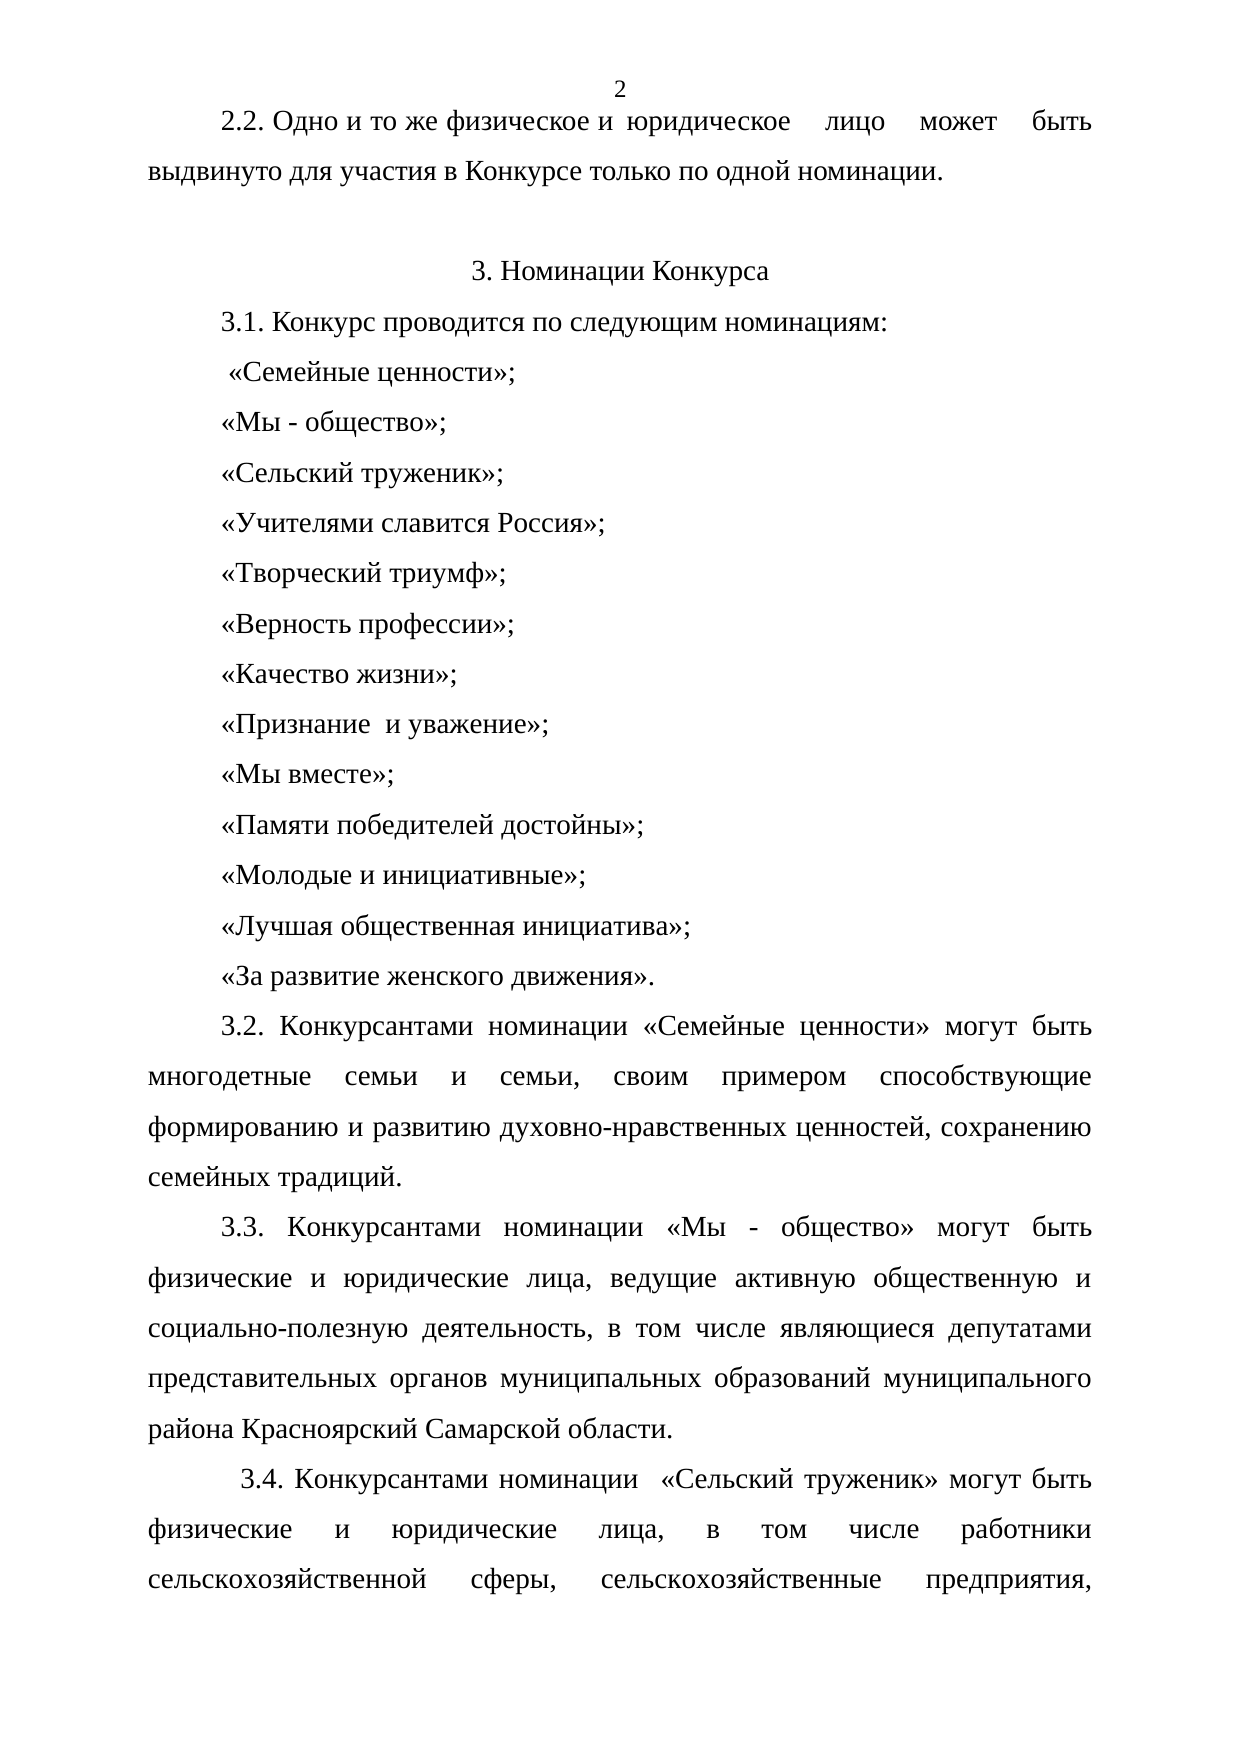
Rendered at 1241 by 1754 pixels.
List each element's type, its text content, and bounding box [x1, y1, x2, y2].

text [148, 1461, 1092, 1595]
text «За развитие женского движения». [148, 958, 1092, 991]
text «Мы - общество»; [148, 404, 1092, 438]
text «Признание и уважение»; [148, 706, 1092, 740]
text «Сельский труженик»; [148, 455, 1092, 488]
text «Творческий триумф»; [148, 555, 1092, 589]
text 2.2. Одно и то же физическое и юридическое лицо может быть выдвинуто для участия в Конкурсе только по одной номинации. [148, 103, 1092, 186]
text «Качество жизни»; [148, 656, 1092, 689]
text 3.2. Конкурсантами номинации «Семейные ценности» могут быть многодетные семьи и семьи, своим примером способствующие формированию и развитию духовно-нравственных ценностей, сохранению семейных традиций. [148, 1008, 1092, 1193]
text 3. Номинации Конкурса [148, 253, 1092, 287]
text «Лучшая общественная инициатива»; [148, 908, 1092, 941]
text 3.1. Конкурс проводится по следующим номинациям: [148, 304, 1092, 337]
text «Учителями славится Россия»; [148, 505, 1092, 539]
text «Семейные ценности»; [148, 354, 1092, 388]
text «Молодые и инициативные»; [148, 857, 1092, 891]
text 3.3. Конкурсантами номинации «Мы - общество» могут быть физические и юридические лица, ведущие активную общественную и социально-полезную деятельность, в том числе являющиеся депутатами представительных органов муниципальных образований муниципального района Красноярский Самарской области. [148, 1209, 1092, 1444]
text «Памяти победителей достойны»; [148, 807, 1092, 841]
text «Верность профессии»; [148, 606, 1092, 639]
text «Мы вместе»; [148, 757, 1092, 790]
